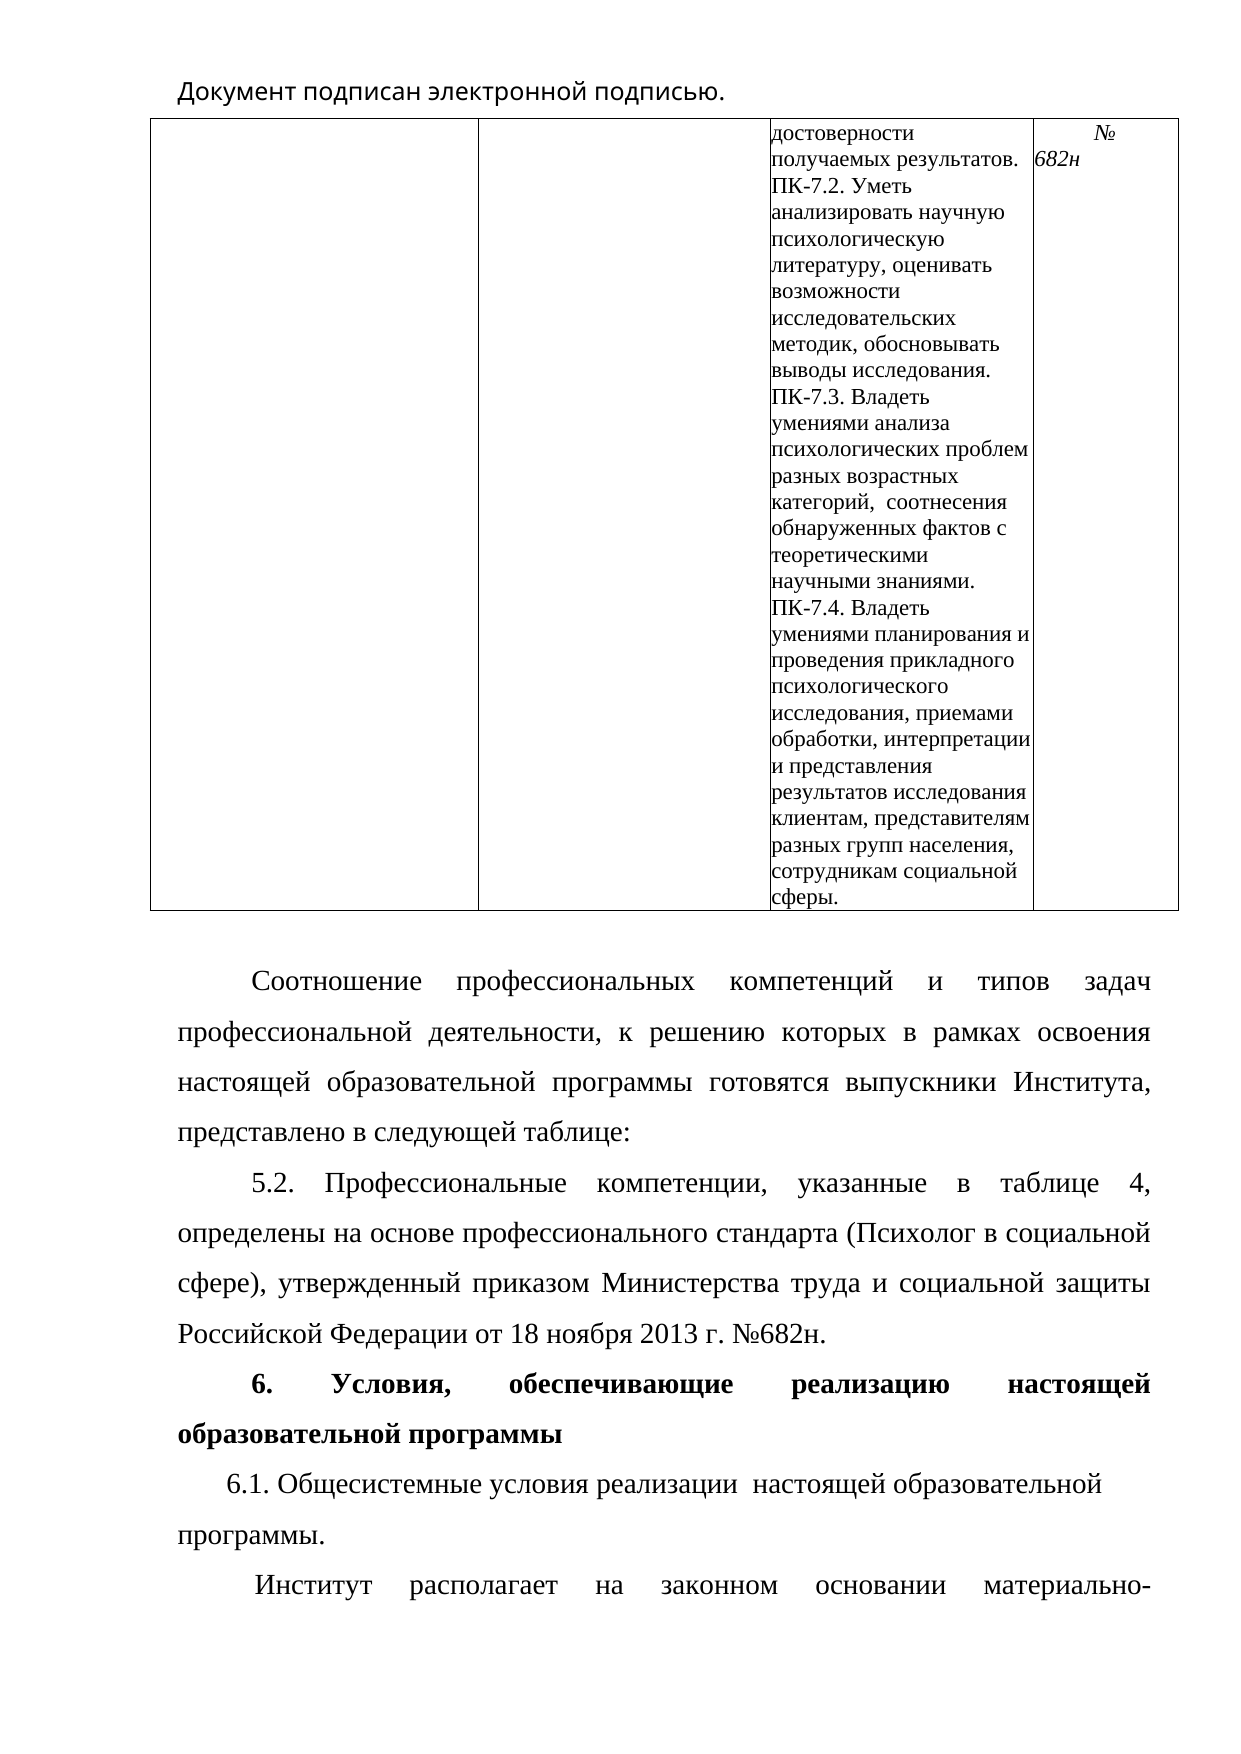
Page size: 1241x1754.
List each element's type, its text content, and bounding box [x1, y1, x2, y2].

text Соотношение профессиональных компетенций и типов задач профессиональной деятельности, к решению которых в рамках освоения настоящей образовательной программы готовятся выпускники Института, представлено в следующей таблице: [177, 963, 1152, 1148]
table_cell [771, 119, 1033, 383]
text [177, 1567, 1152, 1601]
text 6. Условия, обеспечивающие реализацию настоящей образовательной программы [177, 1366, 1152, 1450]
text 6.1. Общесистемные условия реализации настоящей образовательной программы. [177, 1467, 1152, 1551]
text 5.2. Профессиональные компетенции, указанные в таблице 4, определены на основе профессионального стандарта (Психолог в социальной сфере), утвержденный приказом Министерства труда и социальной защиты Российской Федерации от 18 ноября 2013 г. №682н. [177, 1165, 1152, 1349]
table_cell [479, 119, 770, 910]
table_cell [1034, 119, 1178, 910]
